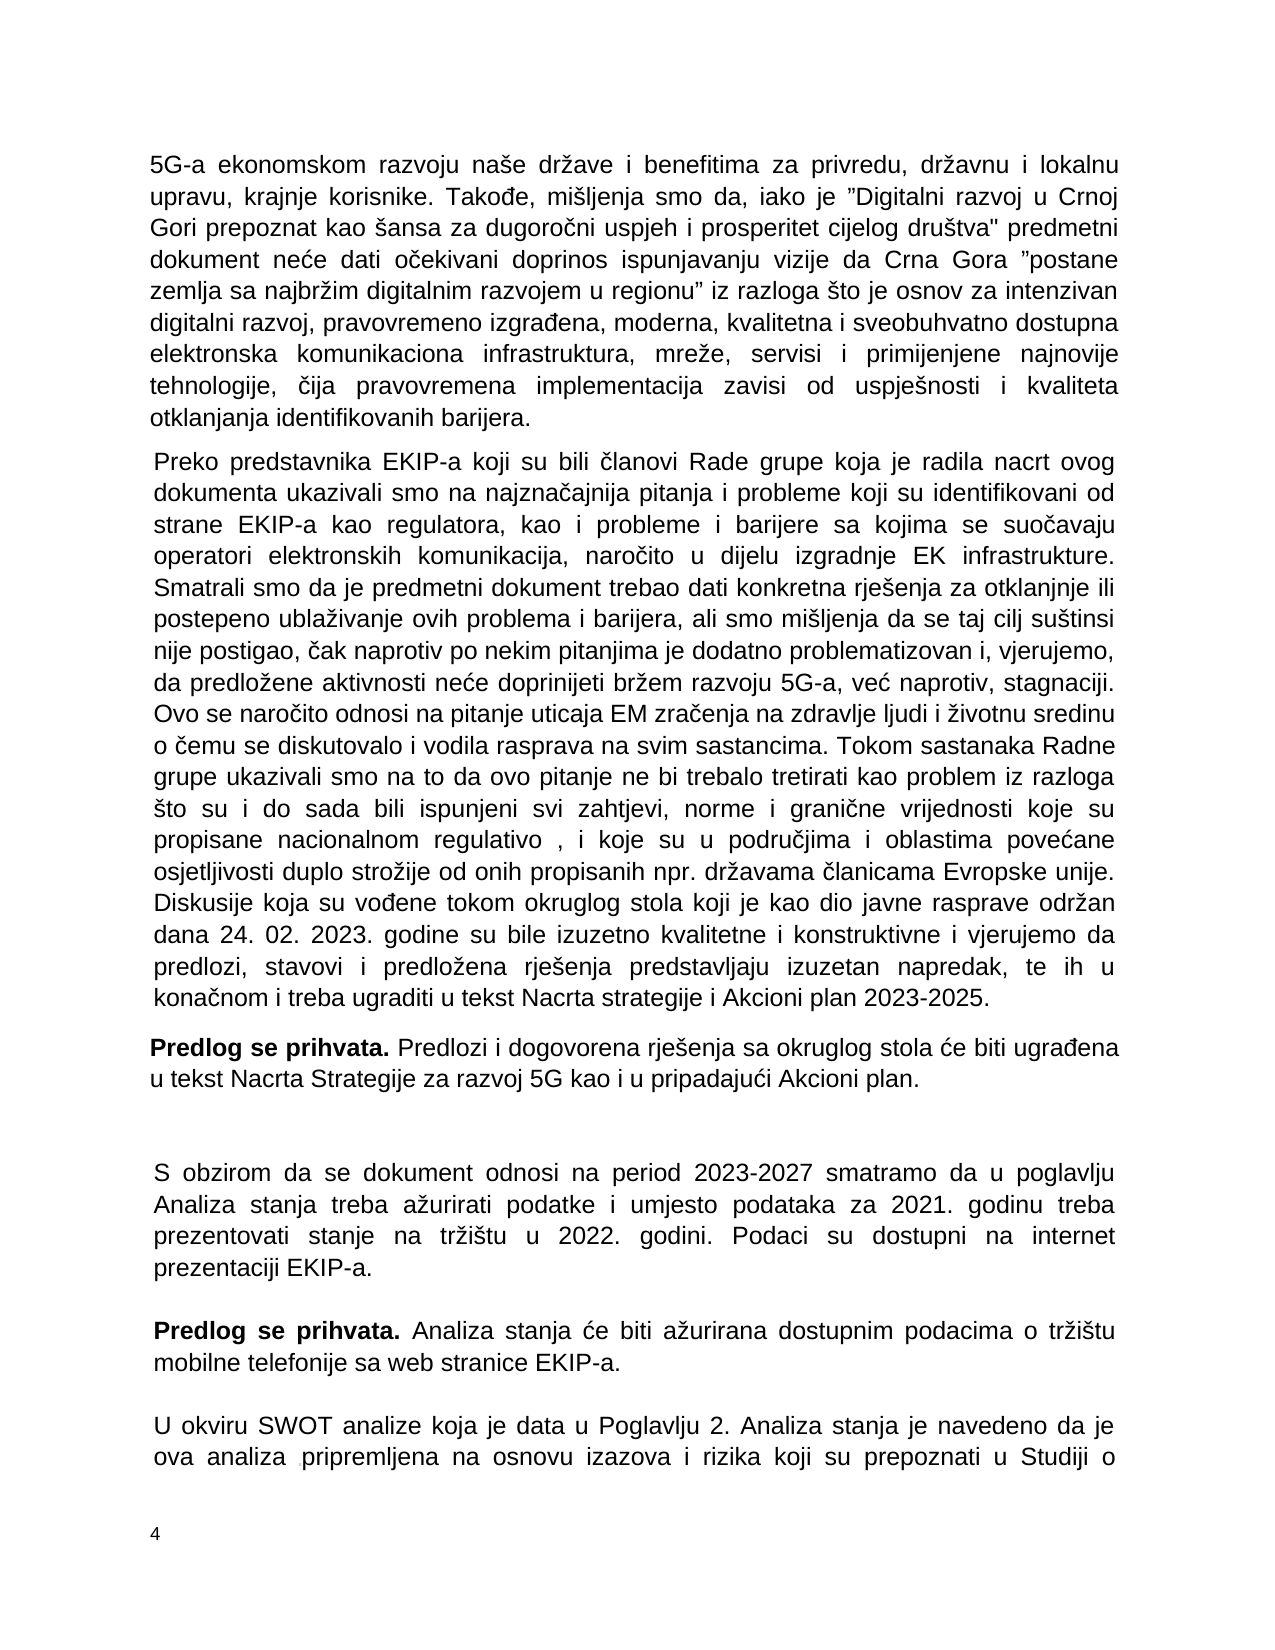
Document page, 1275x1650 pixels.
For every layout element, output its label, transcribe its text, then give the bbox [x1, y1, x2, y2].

text S obzirom da se dokument odnosi na period 2023-2027 smatramo da u poglavlju Analiza stanja treba ažurirati podatke i umjesto podataka za 2021. godinu treba prezentovati stanje na tržištu u 2022. godini. Podaci su dostupni na internet prezentaciji EKIP-a. [153, 1158, 1117, 1282]
text Preko predstavnika EKIP-a koji su bili članovi Rade grupe koja je radila nacrt ovog dokumenta ukazivali smo na najznačajnija pitanja i probleme koji su identifikovani od strane EKIP-a kao regulatora, kao i probleme i barijere sa kojima se suočavaju operatori elektronskih komunikacija, naročito u dijelu izgradnje EK infrastrukture. Smatrali smo da je predmetni dokument trebao dati konkretna rješenja za otklanjnje ili postepeno ublaživanje ovih problema i barijera, ali smo mišljenja da se taj cilj suštinsi nije postigao, čak naprotiv po nekim pitanjima je dodatno problematizovan i, vjerujemo, da predložene aktivnosti neće doprinijeti bržem razvoju 5G-a, već naprotiv, stagnaciji. Ovo se naročito odnosi na pitanje uticaja EM zračenja na zdravlje ljudi i životnu sredinu o čemu se diskutovalo i vodila rasprava na svim sastancima. Tokom sastanaka Radne grupe ukazivali smo na to da ovo pitanje ne bi trebalo tretirati kao problem iz razloga što su i do sada bili ispunjeni svi zahtjevi, norme i granične vrijednosti koje su propisane nacionalnom regulativo , i koje su u područjima i oblastima povećane osjetljivosti duplo strožije od onih propisanih npr. državama članicama Evropske unije. Diskusije koja su vođene tokom okruglog stola koji je kao dio javne rasprave održan dana 24. 02. 2023. godine su bile izuzetno kvalitetne i konstruktivne i vjerujemo da predlozi, stavovi i predložena rješenja predstavljaju izuzetan napredak, te ih u konačnom i treba ugraditi u tekst Nacrta strategije i Akcioni plan 2023-2025. [153, 447, 1117, 1012]
text Predlog se prihvata. Analiza stanja će biti ažurirana dostupnim podacima o tržištu mobilne telefonije sa web stranice EKIP-a. [153, 1316, 1117, 1376]
text Predlog se prihvata. Predlozi i dogovorena rješenja sa okruglog stola će biti ugrađena u tekst Nacrta Strategije za razvoj 5G kao i u pripadajući Akcioni plan. [149, 1033, 1120, 1093]
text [153, 1411, 1117, 1471]
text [149, 150, 1120, 431]
